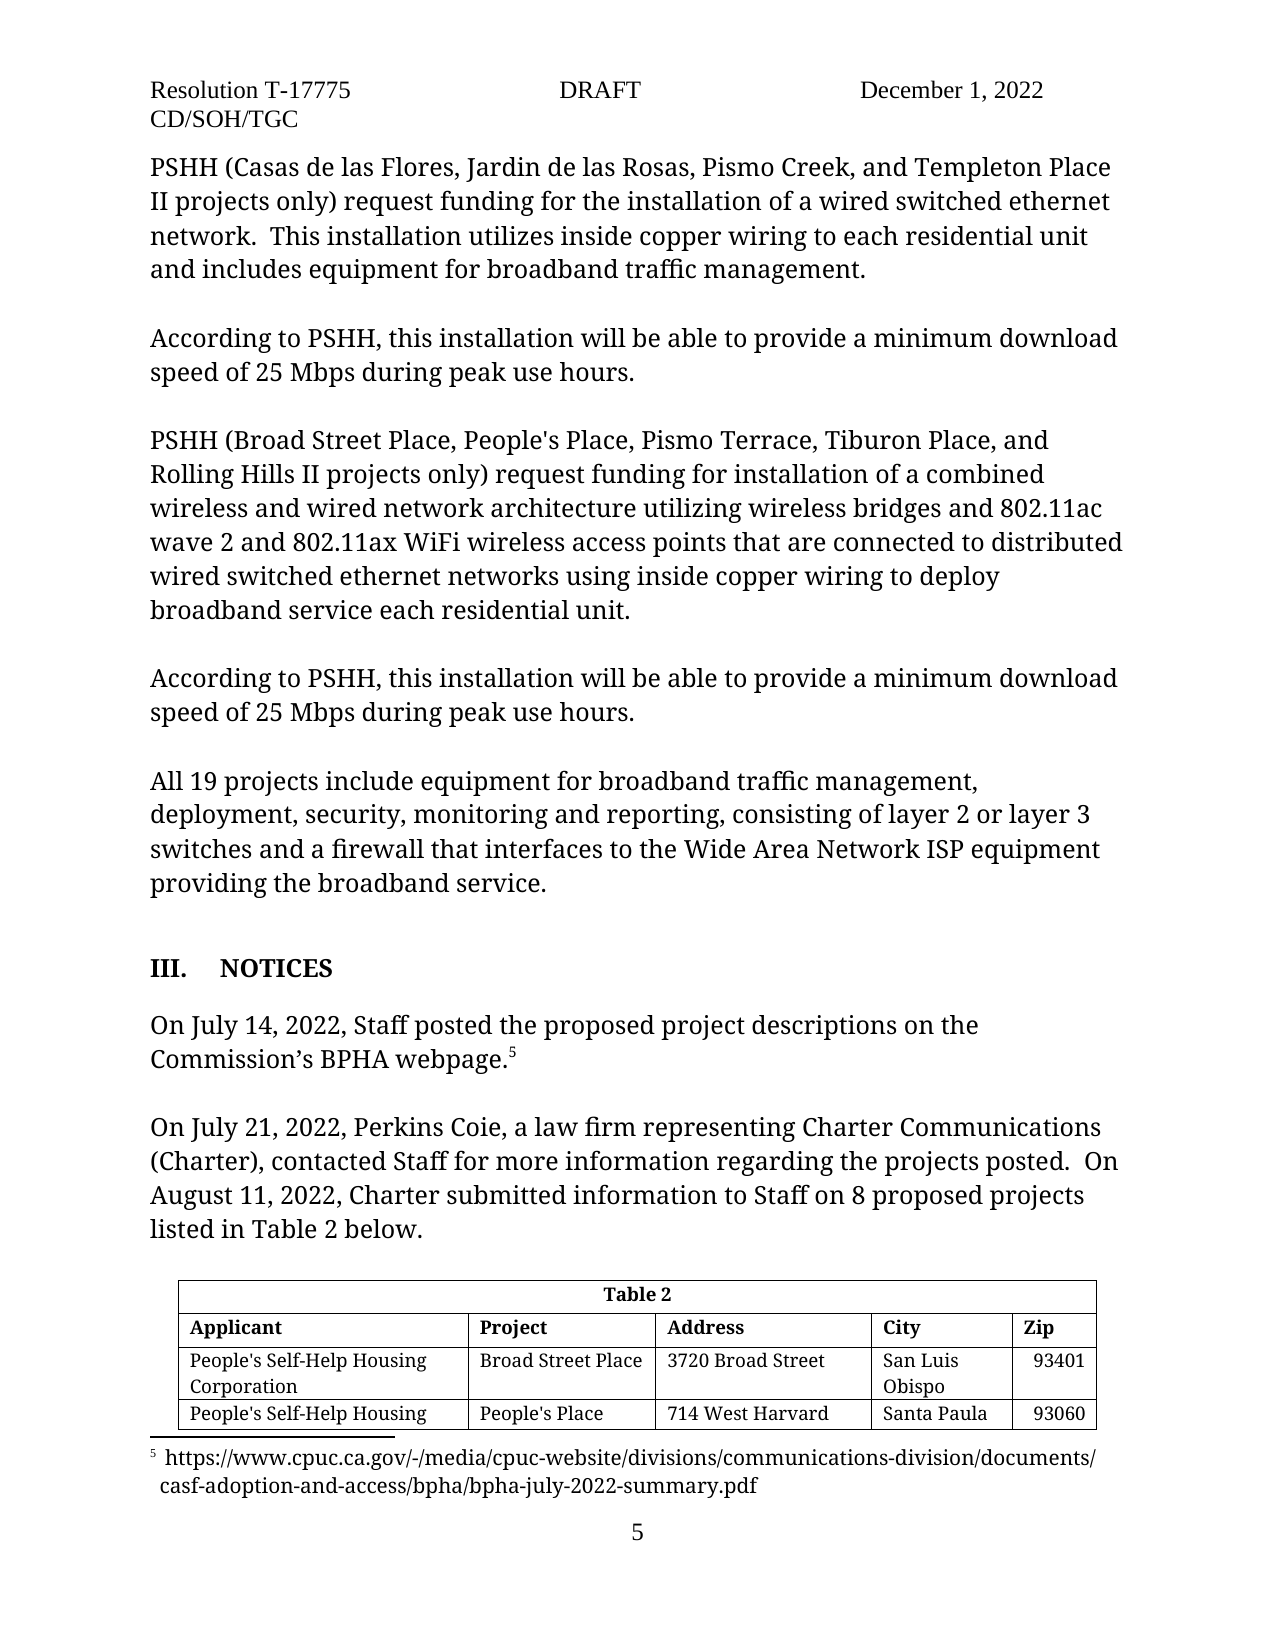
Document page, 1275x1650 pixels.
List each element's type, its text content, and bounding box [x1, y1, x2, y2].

table_cell San Luis Obispo [872, 1348, 1012, 1399]
text III. NOTICES [150, 951, 1125, 985]
table_cell Zip [1013, 1314, 1096, 1347]
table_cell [179, 1400, 468, 1429]
text All 19 projects include equipment for broadband traffic management, deployment, security, monitoring and reporting, consisting of layer 2 or layer 3 switches and a firewall that interfaces to the Wide Area Network ISP equipment providing the broadband service. [150, 763, 1125, 899]
table_cell People's Place [469, 1400, 655, 1429]
table_cell Broad Street Place [469, 1348, 655, 1399]
table_cell 93060 [1013, 1400, 1096, 1429]
table_cell Santa Paula [872, 1400, 1012, 1429]
table_header Table 2 [179, 1281, 1096, 1313]
table_cell City [872, 1314, 1012, 1347]
text On July 14, 2022, Staff posted the proposed project descriptions on the Commission’s BPHA webpage. [150, 1007, 1125, 1076]
table_cell People's Self-Help Housing Corporation [179, 1348, 468, 1399]
table_cell Address [656, 1314, 871, 1347]
text PSHH (Casas de las Flores, Jardin de las Rosas, Pismo Creek, and Templeton Place II projects only) request funding for the installation of a wired switched ethernet network. This installation utilizes inside copper wiring to each residential unit and includes equipment for broadband traffic management. [150, 150, 1125, 286]
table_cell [656, 1400, 871, 1429]
text According to PSHH, this installation will be able to provide a minimum download speed of 25 Mbps during peak use hours. [150, 320, 1125, 388]
text PSHH (Broad Street Place, People's Place, Pismo Terrace, Tiburon Place, and Rolling Hills II projects only) request funding for installation of a combined wireless and wired network architecture utilizing wireless bridges and 802.11ac wave 2 and 802.11ax WiFi wireless access points that are connected to distributed wired switched ethernet networks using inside copper wiring to deploy broadband service each residential unit. [150, 422, 1125, 627]
table_cell Project [469, 1314, 655, 1347]
table_cell 3720 Broad Street [656, 1348, 871, 1399]
table_cell Applicant [179, 1314, 468, 1347]
table_cell 93401 [1013, 1348, 1096, 1399]
text According to PSHH, this installation will be able to provide a minimum download speed of 25 Mbps during peak use hours. [150, 661, 1125, 729]
text On July 21, 2022, Perkins Coie, a law firm representing Charter Communications (Charter), contacted Staff for more information regarding the projects posted. On August 11, 2022, Charter submitted information to Staff on 8 proposed projects listed in Table 2 below. [150, 1110, 1125, 1246]
